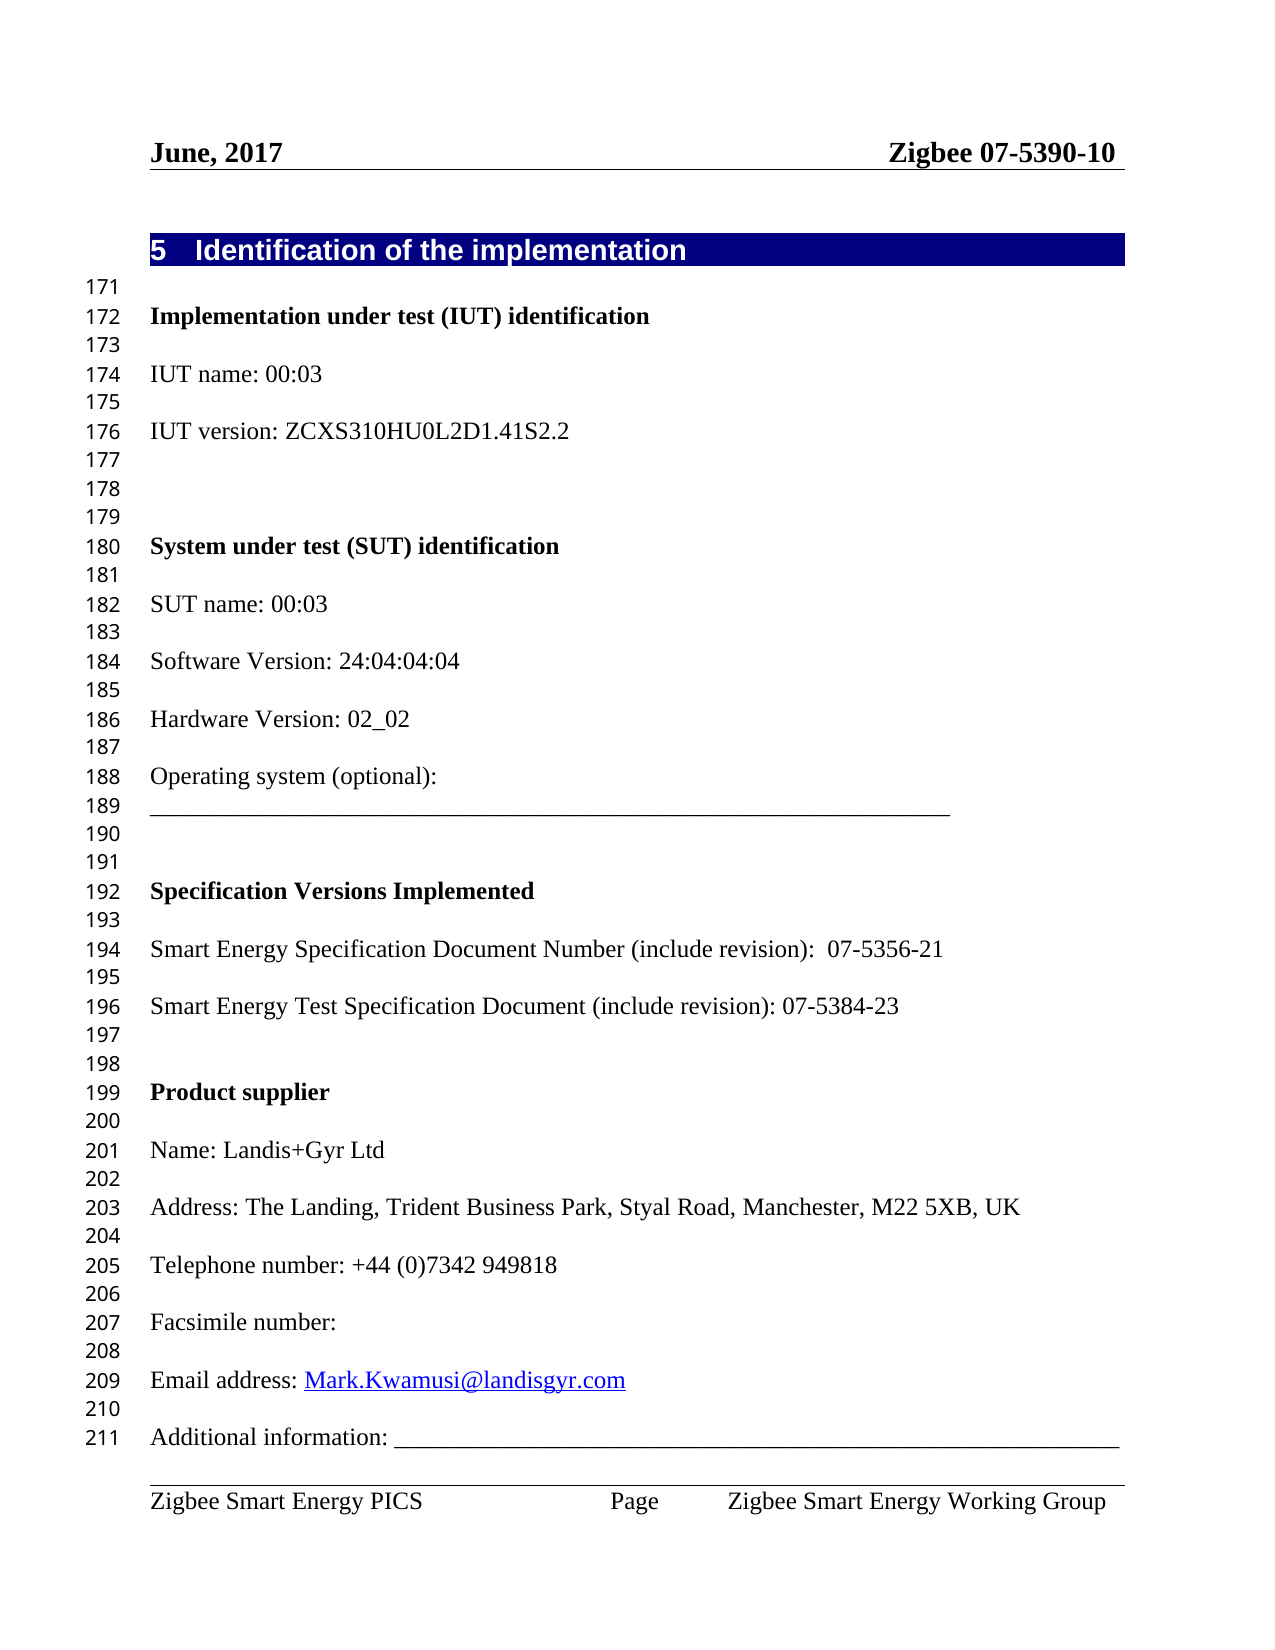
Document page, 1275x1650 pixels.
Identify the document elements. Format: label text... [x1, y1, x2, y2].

title Identification of the implementation [150, 233, 1125, 266]
text IUT version: ZCXS310HU0L2D1.41S2.2 [150, 416, 1125, 445]
text SUT name: 00:03 [150, 589, 1125, 617]
text Address: The Landing, Trident Business Park, Styal Road, Manchester, M22 5XB, UK [150, 1192, 1125, 1221]
text Hardware Version: 02_02 [150, 704, 1125, 732]
text System under test (SUT) identification [150, 531, 1125, 560]
text Implementation under test (IUT) identification [150, 301, 1125, 330]
text Product supplier [150, 1077, 1125, 1106]
text Facsimile number: [150, 1307, 1125, 1336]
text Smart Energy Test Specification Document (include revision): 07-5384-23 [150, 991, 1125, 1020]
text Telephone number: +44 (0)7342 949818 [150, 1250, 1125, 1279]
text Additional information: __________________________________________________________ [150, 1422, 1125, 1451]
text IUT name: 00:03 [150, 359, 1125, 387]
text Smart Energy Specification Document Number (include revision): 07-5356-21 [150, 934, 1125, 962]
text Software Version: 24:04:04:04 [150, 646, 1125, 675]
text Email address: Mark.Kwamusi@landisgyr.com [150, 1365, 1125, 1394]
text Operating system (optional): ________________________________________________________________ [150, 761, 1125, 819]
text Name: Landis+Gyr Ltd [150, 1135, 1125, 1164]
text Specification Versions Implemented [150, 876, 1125, 905]
